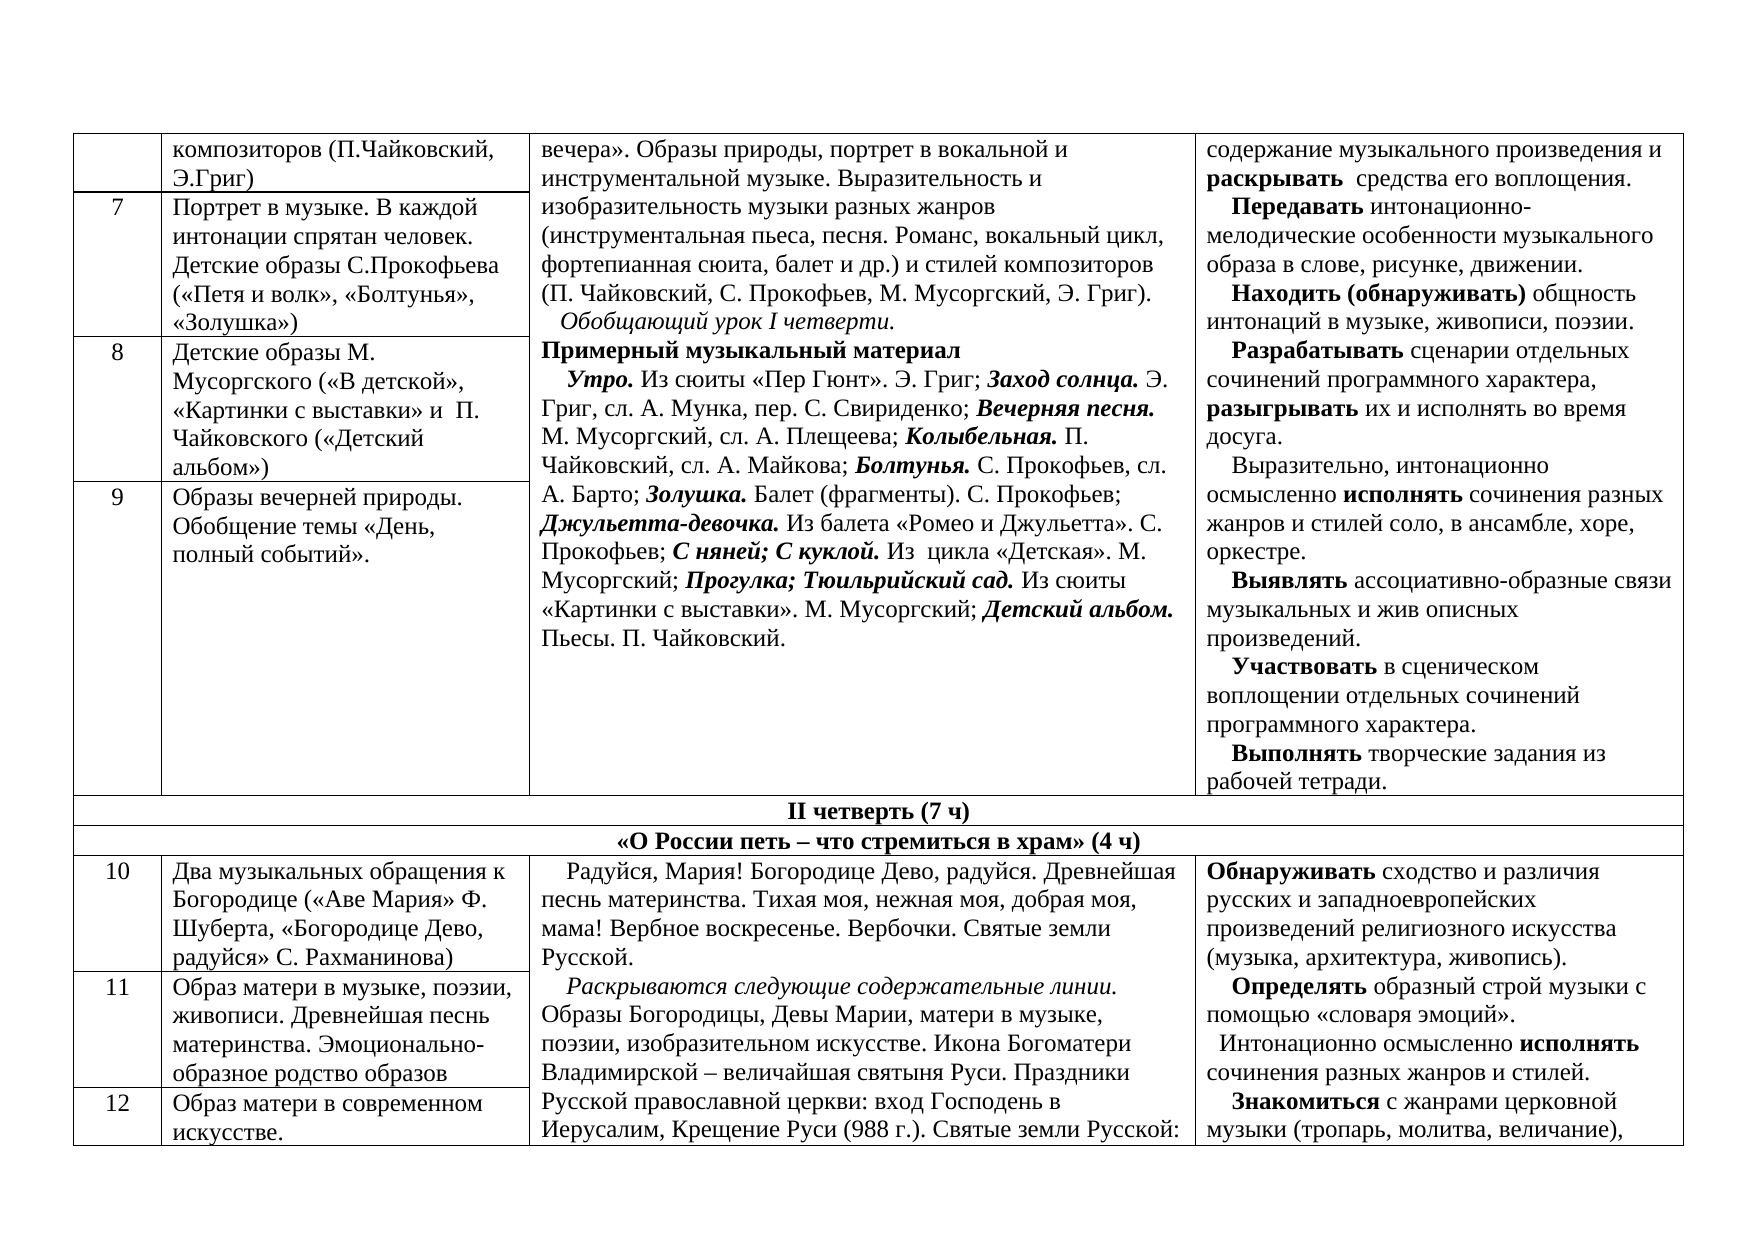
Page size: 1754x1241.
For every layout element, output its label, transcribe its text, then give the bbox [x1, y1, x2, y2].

table_cell Два музыкальных обращения к Богородице («Аве Мария» Ф. Шуберта, «Богородице Дево, радуйся» С. Рахманинова) [162, 856, 529, 971]
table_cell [1196, 134, 1683, 795]
table_cell Обнаруживать сходство и различия русских и западноевропейских произведений религиозного искусства (музыка, архитектура, живопись). Определять образный строй музыки с помощью «словаря эмоций». Интонационно осмысленно исполнять сочинения разных жанров и стилей. Знакомиться с жанрами церковной музыки (тропарь, молитва, величание), песнями, балладами на религиозные сюжеты. Иметь представление о религиозных праздниках народов России и традициях их воплощения. Интонационно осмысленно исполнять сочинения разных жанров и стилей. Выполнять творческие задания из рабочей тетради. [1196, 856, 1683, 1145]
table_cell 7 [74, 193, 161, 336]
table_cell II четверть (7 ч) [74, 796, 1683, 825]
table_cell «О России петь – что стремиться в храм» (4 ч) [74, 826, 1683, 855]
table_cell Радуйся, Мария! Богородице Дево, радуйся. Древнейшая песнь материнства. Тихая моя, нежная моя, добрая моя, мама! Вербное воскресенье. Вербочки. Святые земли Русской. Раскрываются следующие содержательные линии. Образы Богородицы, Девы Марии, матери в музыке, поэзии, изобразительном искусстве. Икона Богоматери Владимирской – величайшая святыня Руси. Праздники Русской православной церкви: вход Господень в Иерусалим, Крещение Руси (988 г.). Святые земли Русской: равноапостольские княгиня Ольга и князь Владимир. Песнопения (тропарь, величание) и молитвы в церковном богослужении, песни и хоры современных композиторов, воспевающие красоту материнства, любовь, добро. Обобщающий урок II четверти. Примерный музыкальный материал Богородице Дево, радуйся, № 6. Из «Всенощного бдения». С. Рахманинов; Тропарь иконе Владимирской Божией Матери. Аве, Мария. Ф. Шуберт, сл. В. Скотта, пер. А. Плещеева; Прелюдия № 1 до мажор. Из I тома «ХТК». И.-С. Бах; Мама. Из вокально-инструментального цикла «Земля». В. Гаврилин, сл. В. Шульгиной. Осанна. Хор из рок-оперы «Иисус Христос – суперзвезда». Э.-Л. Уэббер. Вербочки. А. Гречанинов, стихи А. Блока; Вербочки. Р. Глиэр, стихи А. Блока. Величание князю Владимиру и княгине Ольге; Баллада о князе Владимире. Сл. А. Толстого. [530, 856, 1195, 1145]
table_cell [530, 134, 1195, 795]
table_cell Портрет в музыке. В каждой интонации спрятан человек. Детские образы С.Прокофьева («Петя и волк», «Болтунья», «Золушка») [162, 193, 529, 336]
table_cell Детские образы М. Мусоргского («В детской», «Картинки с выставки» и П. Чайковского («Детский альбом») [162, 337, 529, 481]
table_cell Образ матери в современном искусстве. [162, 1088, 529, 1145]
table_cell 8 [74, 337, 161, 481]
table_cell 6 [74, 134, 161, 191]
table_cell 12 [74, 1088, 161, 1145]
table_cell 9 [74, 482, 161, 795]
table_cell 11 [74, 972, 161, 1087]
table_cell Образы вечерней природы. Обобщение темы «День, полный событий». [162, 482, 529, 795]
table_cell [162, 134, 529, 191]
table_cell 10 [74, 856, 161, 971]
table_cell Образ матери в музыке, поэзии, живописи. Древнейшая песнь материнства. Эмоционально-образное родство образов [162, 972, 529, 1087]
